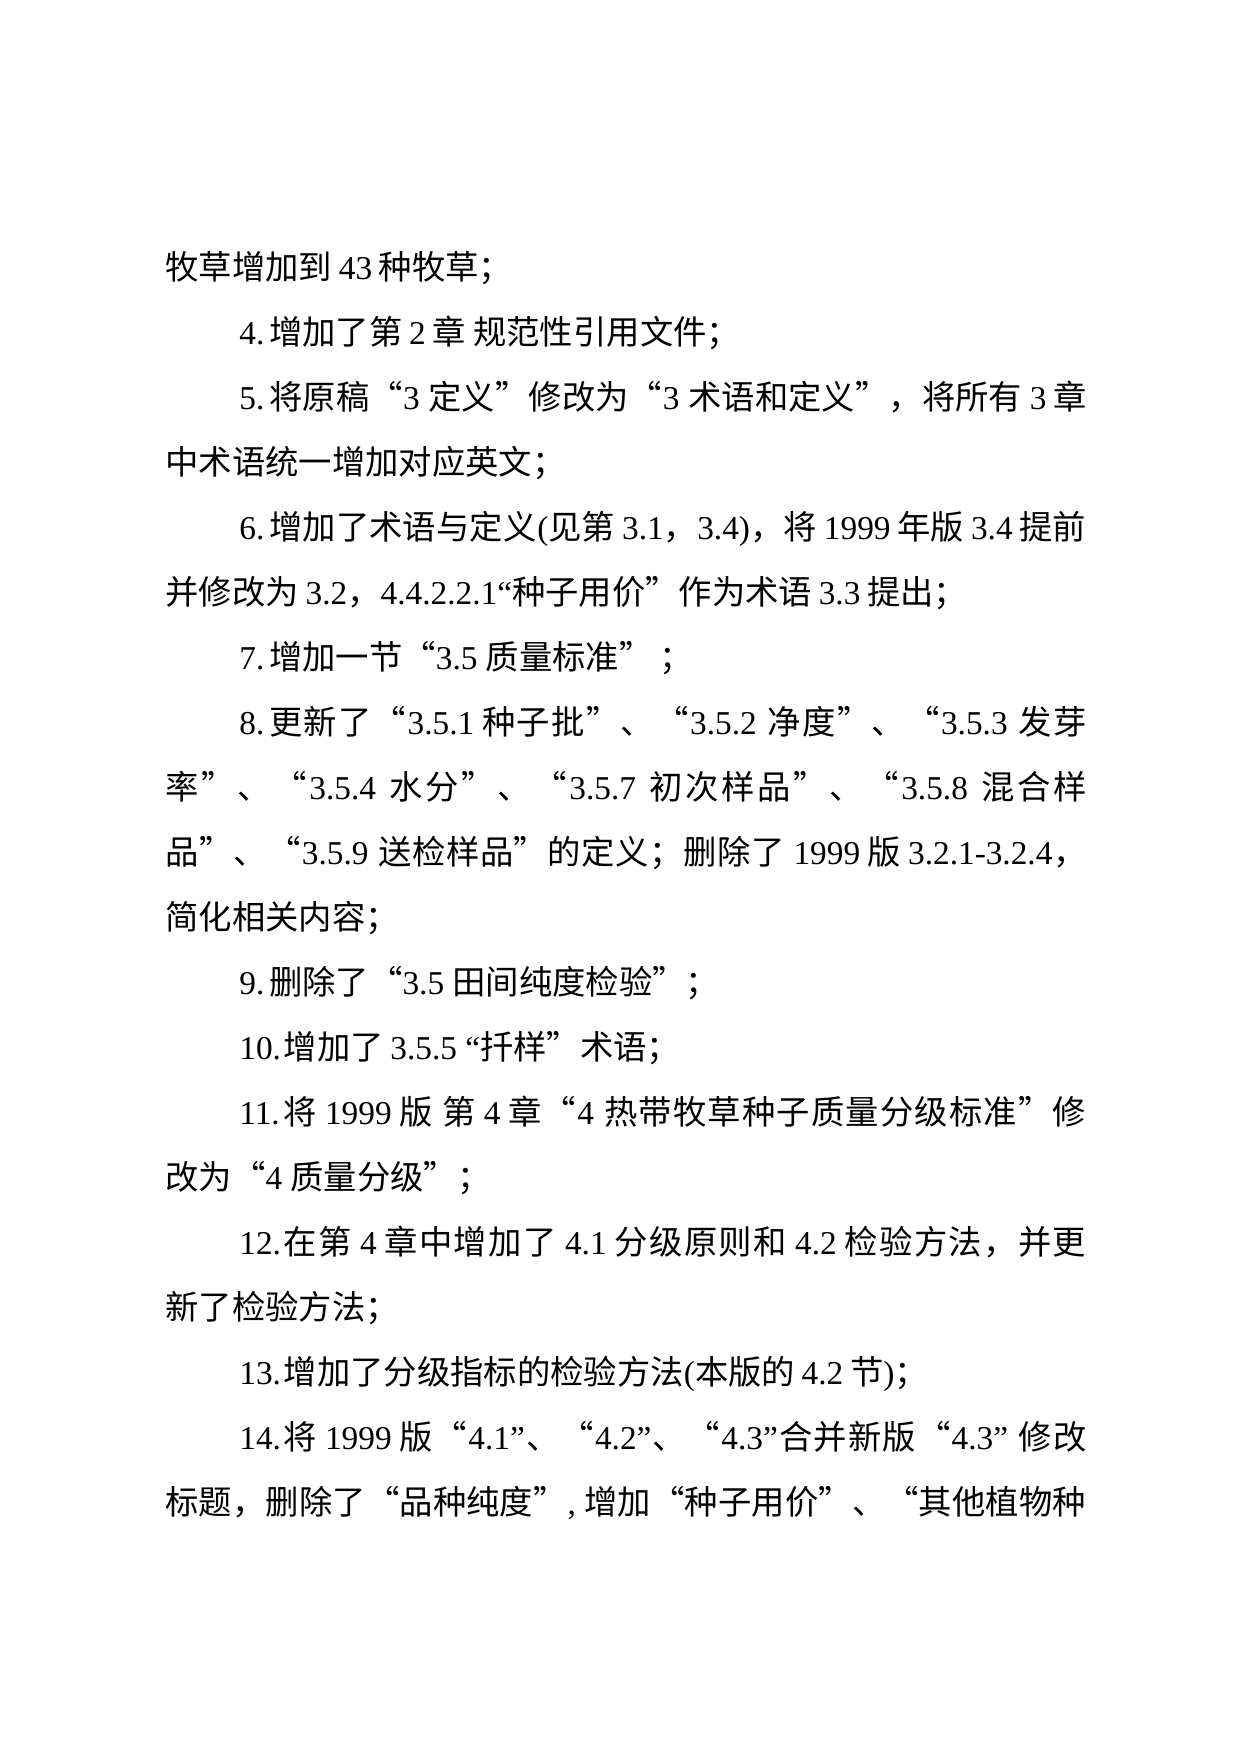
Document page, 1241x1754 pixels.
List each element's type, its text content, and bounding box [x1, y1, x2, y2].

list 增加了第2章 规范性引用文件； [165, 298, 1087, 363]
list 增加了3.5.5 “扦样”术语； [165, 1013, 1087, 1078]
list 增加一节“3.5 质量标准” ； [165, 623, 1087, 688]
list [165, 1403, 1087, 1533]
list 更新了“3.5.1种子批”、“3.5.2 净度”、“3.5.3 发芽率”、“3.5.4 水分”、“3.5.7 初次样品”、“3.5.8 混合样品”、“3.5.9 送检样品”的定义；删除了1999版3.2.1-3.2.4，简化相关内容； [165, 688, 1087, 948]
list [165, 233, 1087, 298]
list 删除了“3.5 田间纯度检验”； [165, 948, 1087, 1013]
list 将原稿“3 定义”修改为“3 术语和定义”，将所有3章中术语统一增加对应英文； [165, 363, 1087, 493]
list 增加了分级指标的检验方法(本版的4.2节)； [165, 1338, 1087, 1403]
list 在第4章中增加了4.1分级原则和4.2检验方法，并更新了检验方法； [165, 1208, 1087, 1338]
list 将1999版 第4章“4 热带牧草种子质量分级标准”修改为“4 质量分级”； [165, 1078, 1087, 1208]
list 增加了术语与定义(见第3.1，3.4)，将1999年版3.4提前并修改为3.2，4.4.2.2.1“种子用价”作为术语3.3提出； [165, 493, 1087, 623]
